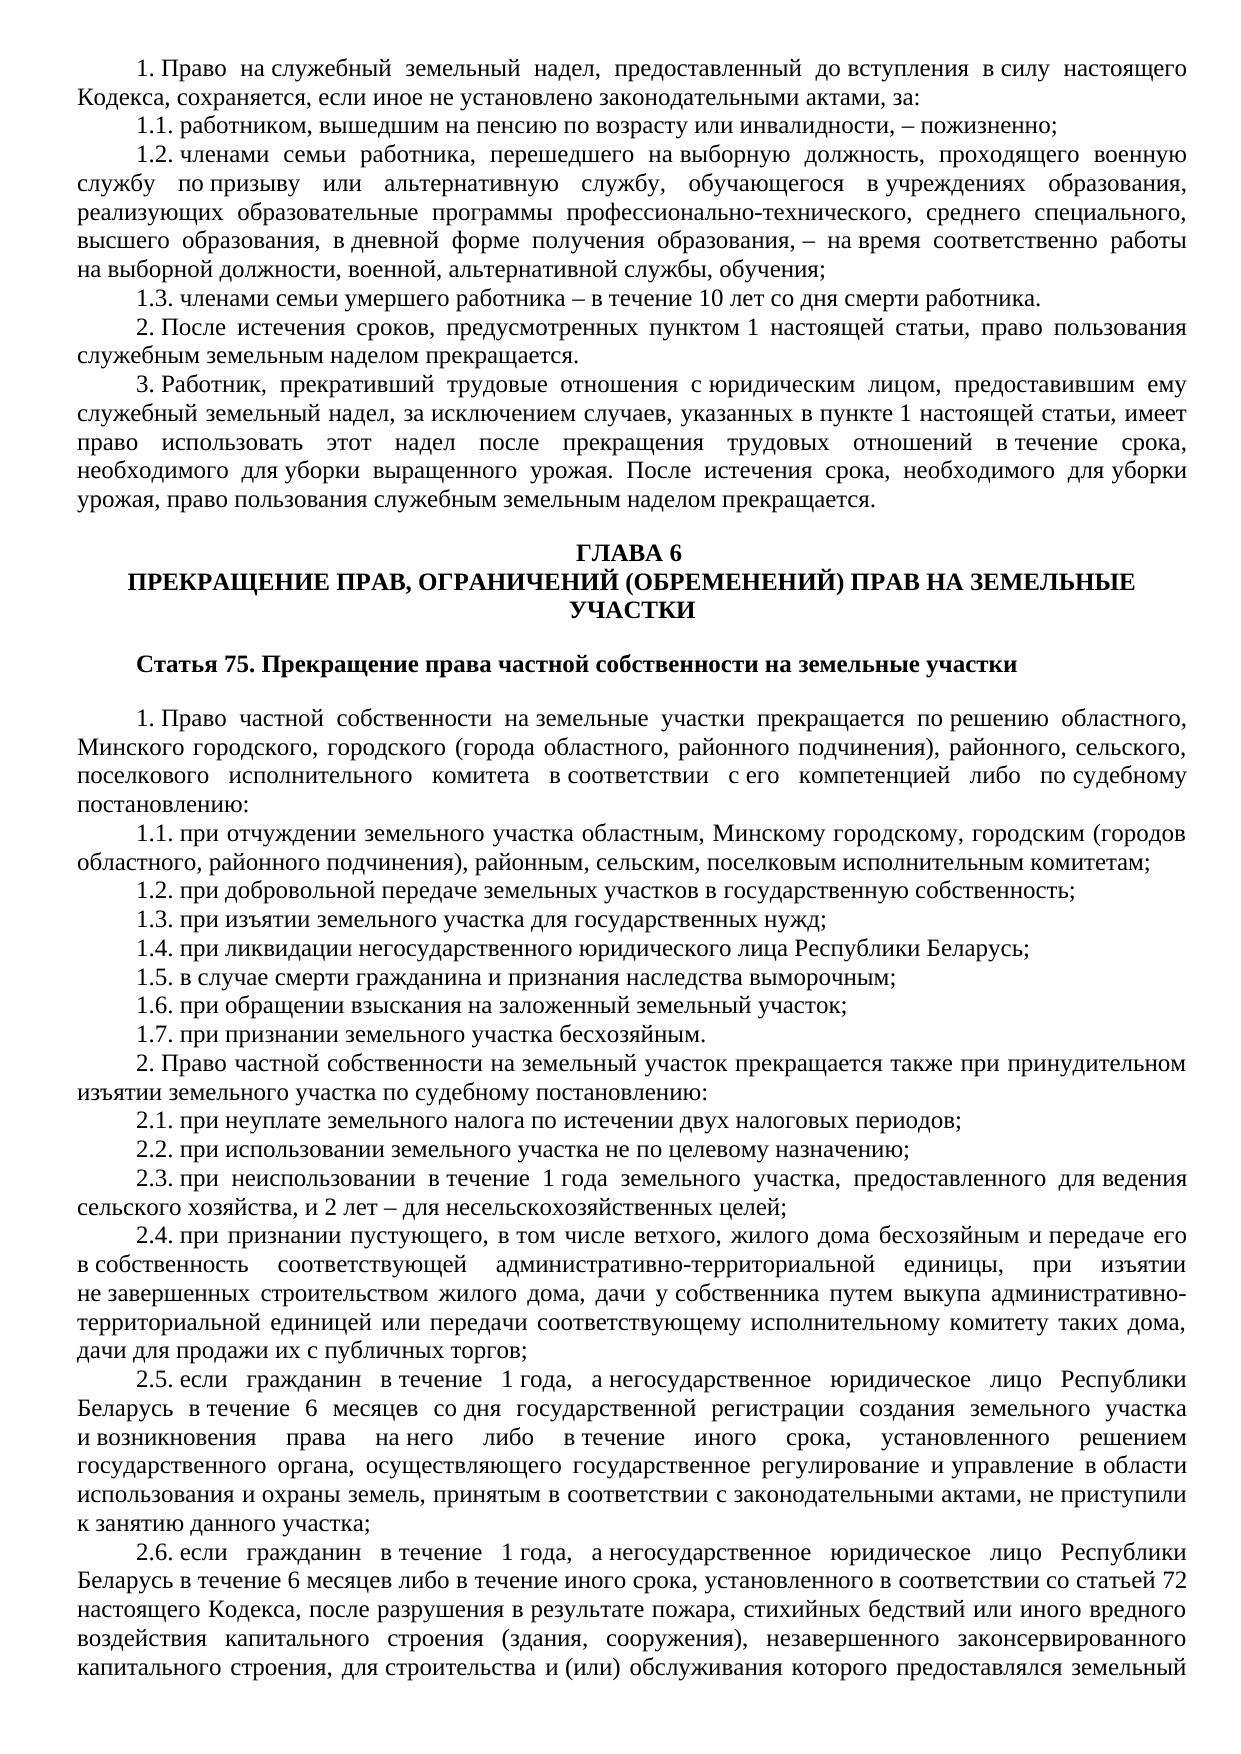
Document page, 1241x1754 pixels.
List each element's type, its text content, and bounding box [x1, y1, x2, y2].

text 1. Право на служебный земельный надел, предоставленный до вступления в силу настоящего Кодекса, сохраняется, если иное не установлено законодательными актами, за: [77, 53, 1187, 111]
text 1.1. работником, вышедшим на пенсию по возрасту или инвалидности, – пожизненно; [77, 111, 1187, 139]
text 3. Работник, прекративший трудовые отношения с юридическим лицом, предоставившим ему служебный земельный надел, за исключением случаев, указанных в пункте 1 настоящей статьи, имеет право использовать этот надел после прекращения трудовых отношений в течение срока, необходимого для уборки выращенного урожая. После истечения срока, необходимого для уборки урожая, право пользования служебным земельным наделом прекращается. [77, 369, 1187, 513]
text Статья 75. Прекращение права частной собственности на земельные участки [136, 649, 1187, 678]
text 1.5. в случае смерти гражданина и признания наследства выморочным; [77, 962, 1187, 991]
text 2. Право частной собственности на земельный участок прекращается также при принудительном изъятии земельного участка по судебному постановлению: [77, 1048, 1187, 1106]
text 1.7. при признании земельного участка бесхозяйным. [77, 1019, 1187, 1048]
text 2.3. при неиспользовании в течение 1 года земельного участка, предоставленного для ведения сельского хозяйства, и 2 лет – для несельскохозяйственных целей; [77, 1163, 1187, 1221]
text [77, 1537, 1187, 1681]
text 2.4. при признании пустующего, в том числе ветхого, жилого дома бесхозяйным и передаче его в собственность соответствующей административно-территориальной единицы, при изъятии не завершенных строительством жилого дома, дачи у собственника путем выкупа административно-территориальной единицей или передачи соответствующему исполнительному комитету таких дома, дачи для продажи их с публичных торгов; [77, 1221, 1187, 1364]
text 1.6. при обращении взыскания на заложенный земельный участок; [77, 991, 1187, 1019]
text 2. После истечения сроков, предусмотренных пунктом 1 настоящей статьи, право пользования служебным земельным наделом прекращается. [77, 312, 1187, 369]
text 1.4. при ликвидации негосударственного юридического лица Республики Беларусь; [77, 933, 1187, 962]
text 2.1. при неуплате земельного налога по истечении двух налоговых периодов; [77, 1106, 1187, 1134]
text 1.3. при изъятии земельного участка для государственных нужд; [77, 904, 1187, 933]
text 1.3. членами семьи умершего работника – в течение 10 лет со дня смерти работника. [77, 283, 1187, 312]
text 1.2. членами семьи работника, перешедшего на выборную должность, проходящего военную службу по призыву или альтернативную службу, обучающегося в учреждениях образования, реализующих образовательные программы профессионально-технического, среднего специального, высшего образования, в дневной форме получения образования, – на время соответственно работы на выборной должности, военной, альтернативной службы, обучения; [77, 139, 1187, 283]
text 1.2. при добровольной передаче земельных участков в государственную собственность; [77, 876, 1187, 904]
text 1. Право частной собственности на земельные участки прекращается по решению областного, Минского городского, городского (города областного, районного подчинения), районного, сельского, поселкового исполнительного комитета в соответствии с его компетенцией либо по судебному постановлению: [77, 703, 1187, 818]
text 2.2. при использовании земельного участка не по целевому назначению; [77, 1134, 1187, 1163]
text 2.5. если гражданин в течение 1 года, а негосударственное юридическое лицо Республики Беларусь в течение 6 месяцев со дня государственной регистрации создания земельного участка и возникновения права на него либо в течение иного срока, установленного решением государственного органа, осуществляющего государственное регулирование и управление в области использования и охраны земель, принятым в соответствии с законодательными актами, не приступили к занятию данного участка; [77, 1364, 1187, 1537]
text ГЛАВА 6 ПРЕКРАЩЕНИЕ ПРАВ, ОГРАНИЧЕНИЙ (ОБРЕМЕНЕНИЙ) ПРАВ НА ЗЕМЕЛЬНЫЕ УЧАСТКИ [77, 538, 1187, 624]
text 1.1. при отчуждении земельного участка областным, Минскому городскому, городским (городов областного, районного подчинения), районным, сельским, поселковым исполнительным комитетам; [77, 818, 1187, 876]
